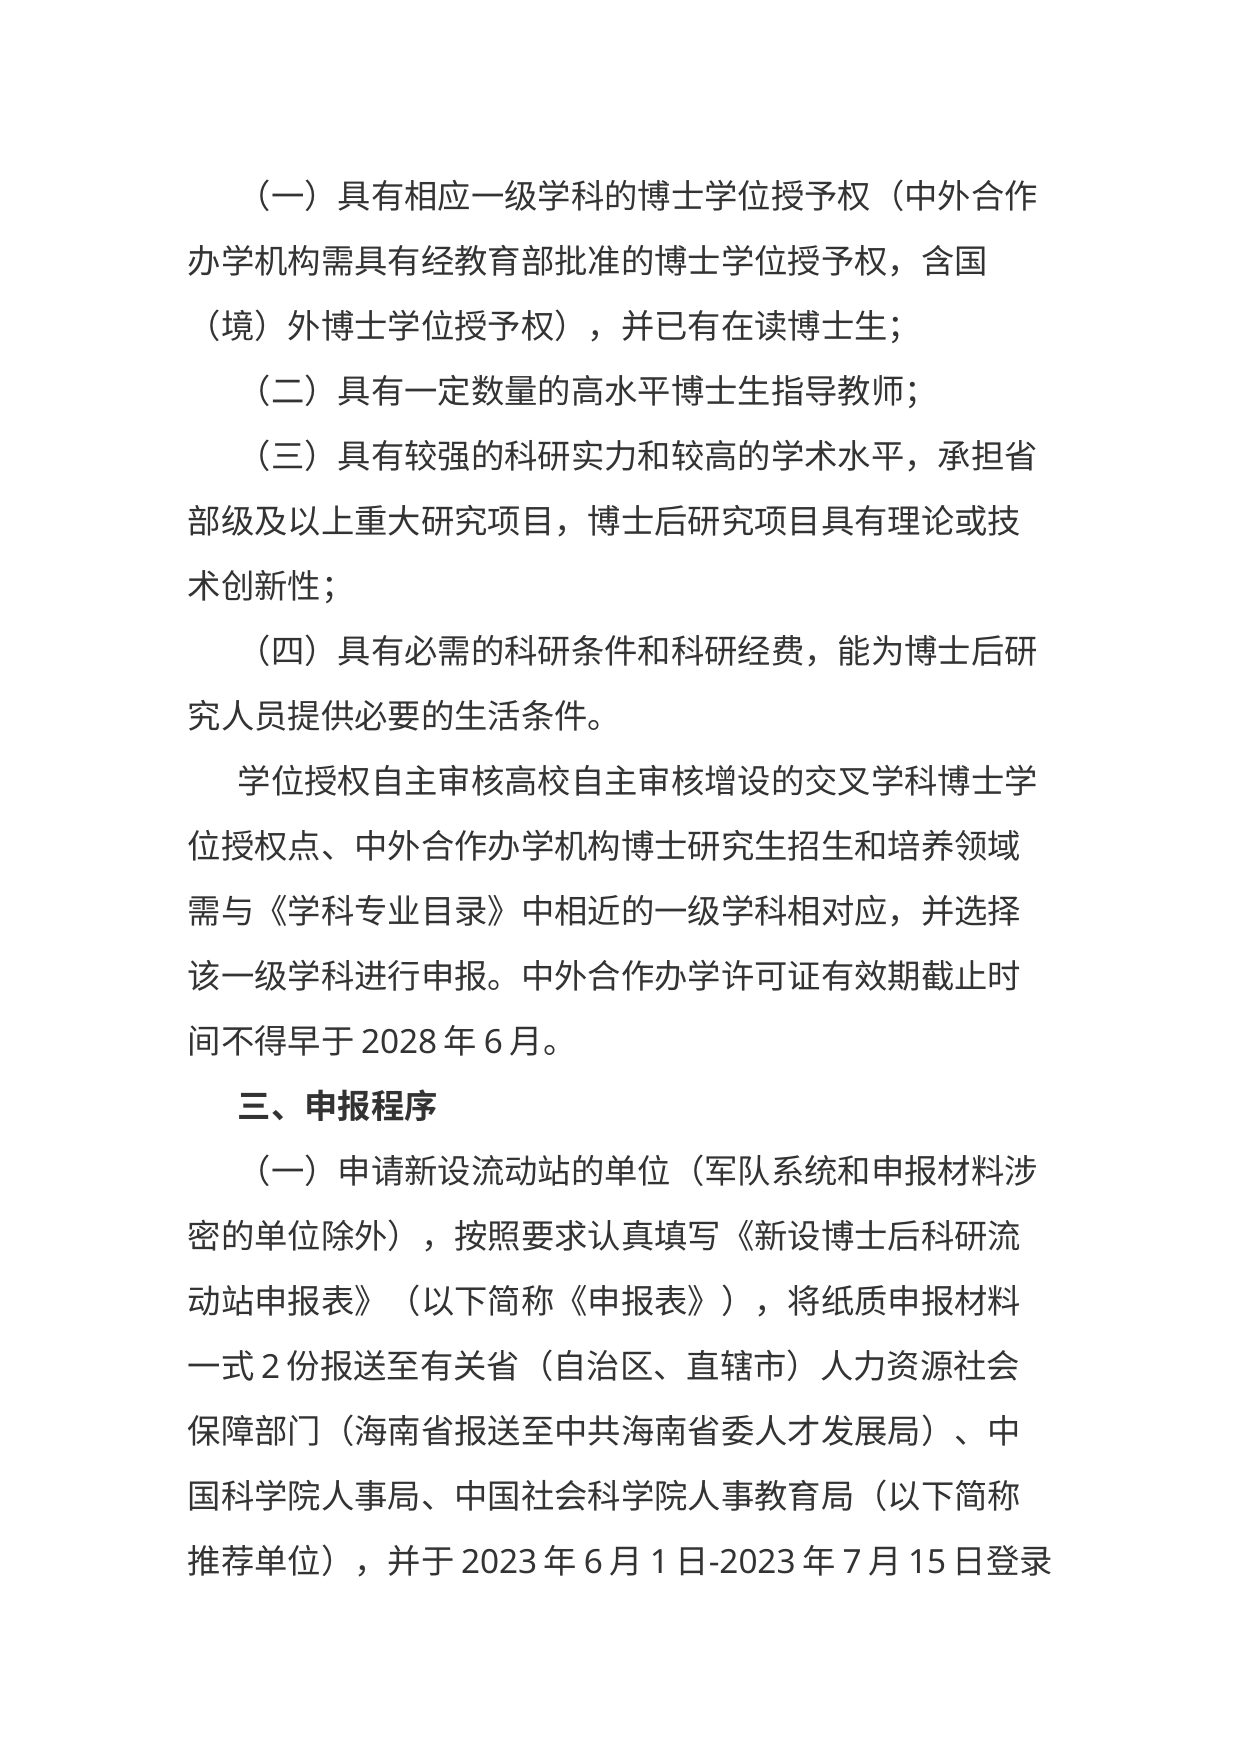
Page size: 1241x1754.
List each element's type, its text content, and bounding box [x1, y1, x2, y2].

text 学位授权自主审核高校自主审核增设的交叉学科博士学位授权点、中外合作办学机构博士研究生招生和培养领域需与《学科专业目录》中相近的一级学科相对应，并选择该一级学科进行申报。中外合作办学许可证有效期截止时间不得早于2028年6月。 [187, 747, 1053, 1072]
text （三）具有较强的科研实力和较高的学术水平，承担省部级及以上重大研究项目，博士后研究项目具有理论或技术创新性； [187, 422, 1053, 617]
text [187, 1137, 1053, 1592]
text （二）具有一定数量的高水平博士生指导教师； [187, 357, 1053, 422]
text （一）具有相应一级学科的博士学位授予权（中外合作办学机构需具有经教育部批准的博士学位授予权，含国（境）外博士学位授予权），并已有在读博士生； [187, 162, 1053, 357]
text 三、申报程序 [187, 1072, 1053, 1137]
text （四）具有必需的科研条件和科研经费，能为博士后研究人员提供必要的生活条件。 [187, 617, 1053, 747]
